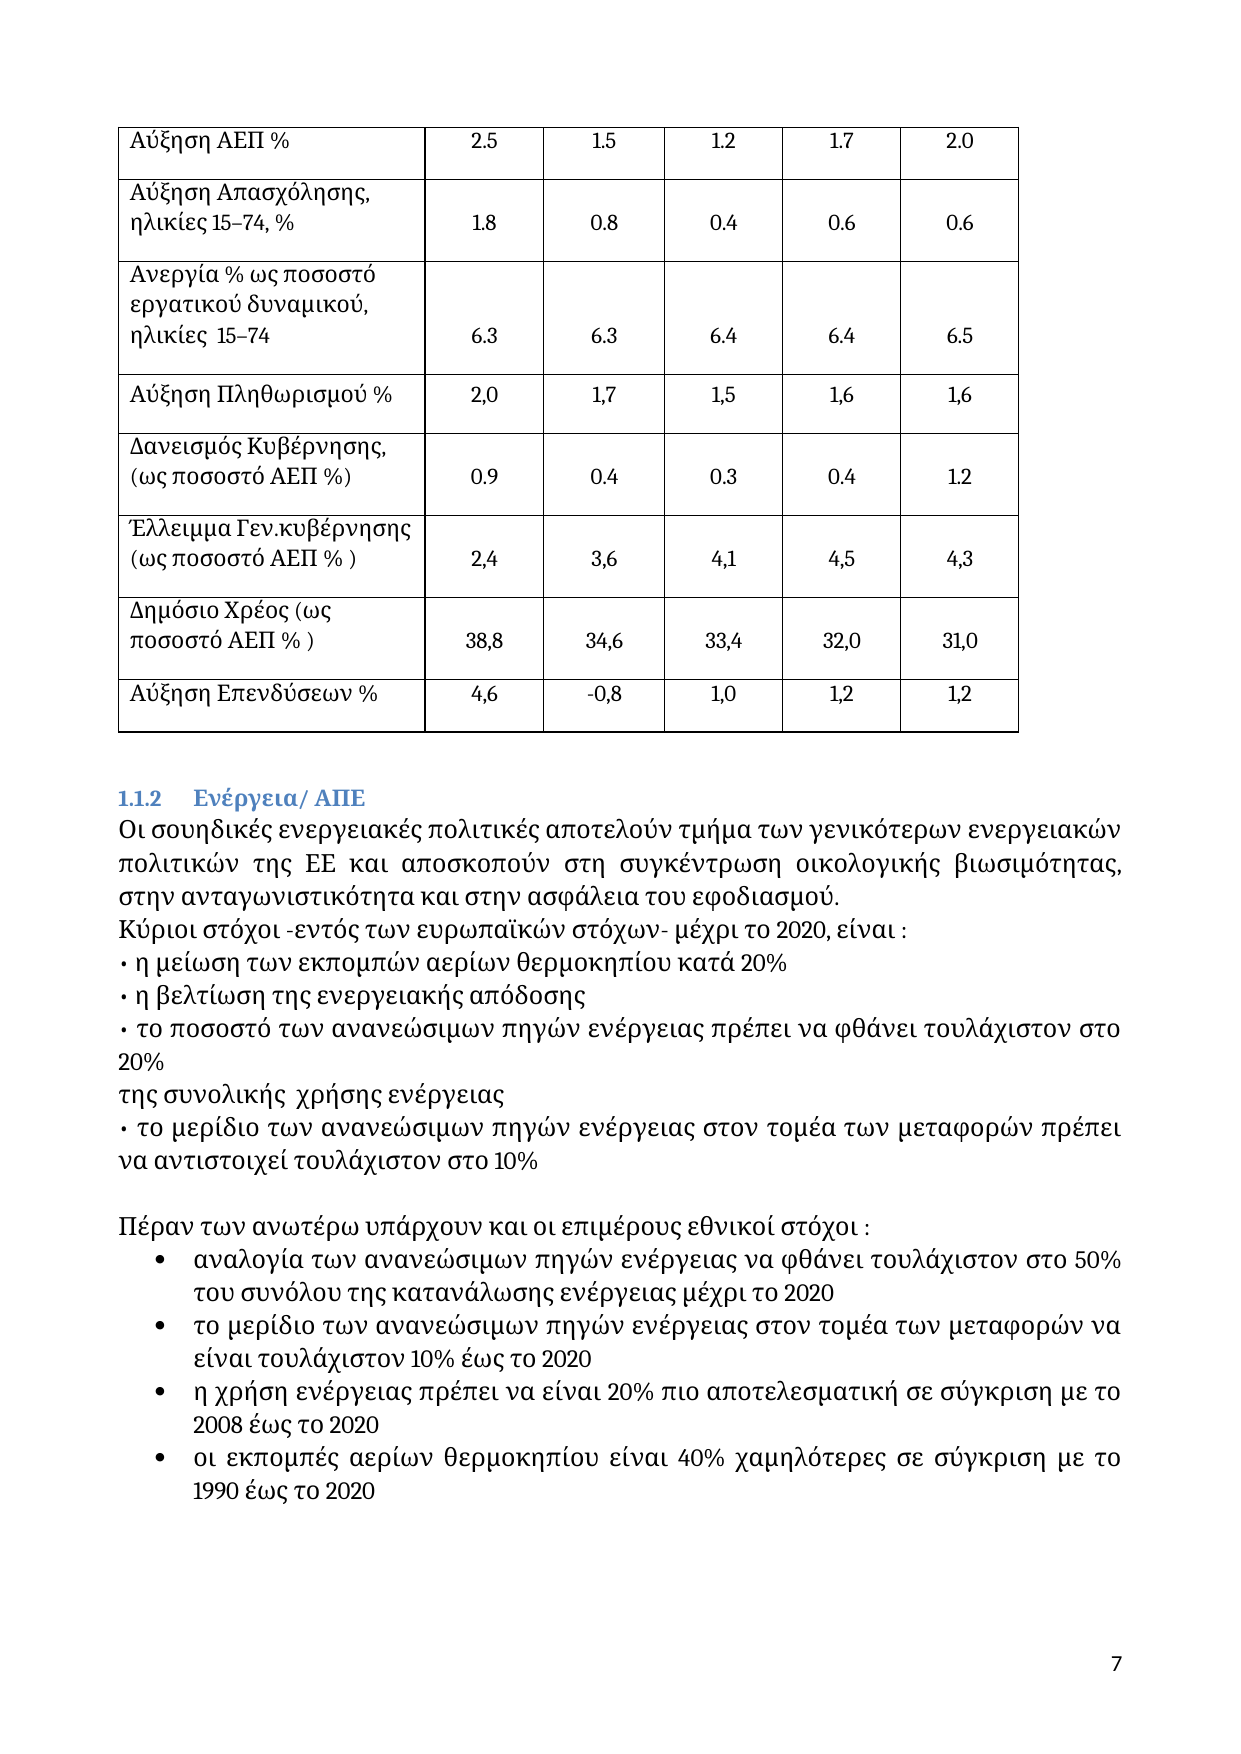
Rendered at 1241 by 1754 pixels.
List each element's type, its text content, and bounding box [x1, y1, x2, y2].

table_cell 2.0 [901, 128, 1018, 179]
table_cell 3,6 [544, 516, 664, 597]
table_cell -0,8 [544, 680, 664, 731]
table_cell 33,4 [665, 598, 782, 679]
table_cell 1.7 [783, 128, 900, 179]
table_cell 1,2 [783, 680, 900, 731]
text • το μερίδιο των ανανεώσιμων πηγών ενέργειας στον τομέα των μεταφορών πρέπει να αντιστοιχεί τουλάχιστον στο 10% [118, 1114, 1122, 1175]
table_cell 1,0 [665, 680, 782, 731]
table_cell Έλλειμμα Γεν.κυβέρνησης (ως ποσοστό ΑΕΠ % ) [119, 516, 424, 597]
table_cell 1,6 [783, 375, 900, 432]
table_cell 2.5 [426, 128, 543, 179]
table_cell Ανεργία % ως ποσοστό εργατικού δυναμικού, ηλικίες 15–74 [119, 262, 424, 373]
subtitle Ενέργεια/ ΑΠΕ [118, 786, 1122, 813]
list η χρήση ενέργειας πρέπει να είναι 20% πιο αποτελεσματική σε σύγκριση με το 2008 έως το 2020 [156, 1378, 1122, 1439]
text Οι σουηδικές ενεργειακές πολιτικές αποτελούν τμήμα των γενικότερων ενεργειακών πολιτικών της ΕΕ και αποσκοπούν στη συγκέντρωση οικολογικής βιωσιμότητας, στην ανταγωνιστικότητα και στην ασφάλεια του εφοδιασμού. [118, 816, 1122, 911]
list οι εκπομπές αερίων θερμοκηπίου είναι 40% χαμηλότερες σε σύγκριση με το 1990 έως το 2020 [156, 1444, 1122, 1506]
table_cell 4,1 [665, 516, 782, 597]
table_cell 2,0 [426, 375, 543, 432]
table_cell 4,5 [783, 516, 900, 597]
table_cell 38,8 [426, 598, 543, 679]
table_cell 0.6 [783, 180, 900, 261]
text της συνολικής χρήσης ενέργειας [118, 1081, 1122, 1109]
table_cell 6.3 [544, 262, 664, 373]
table_cell 1,5 [665, 375, 782, 432]
table_cell 0.4 [665, 180, 782, 261]
table_cell 6.3 [426, 262, 543, 373]
table_cell 4,3 [901, 516, 1018, 597]
text • η βελτίωση της ενεργειακής απόδοσης [118, 982, 1122, 1010]
table_cell Αύξηση ΑΕΠ % [119, 128, 424, 179]
text Κύριοι στόχοι -εντός των ευρωπαϊκών στόχων- μέχρι το 2020, είναι : [118, 916, 1122, 944]
text • το ποσοστό των ανανεώσιμων πηγών ενέργειας πρέπει να φθάνει τουλάχιστον στο 20% [118, 1014, 1122, 1076]
table_cell 1.2 [665, 128, 782, 179]
table_cell 1.8 [426, 180, 543, 261]
table_cell 6.4 [665, 262, 782, 373]
table_cell Αύξηση Επενδύσεων % [119, 680, 424, 731]
table_cell 0.8 [544, 180, 664, 261]
list το μερίδιο των ανανεώσιμων πηγών ενέργειας στον τομέα των μεταφορών να είναι τουλάχιστον 10% έως το 2020 [156, 1312, 1122, 1373]
table_cell 0.4 [783, 434, 900, 515]
table_cell 1,7 [544, 375, 664, 432]
table_cell Δημόσιο Χρέος (ως ποσοστό ΑΕΠ % ) [119, 598, 424, 679]
table_cell Αύξηση Πληθωρισμού % [119, 375, 424, 432]
table_cell 0.4 [544, 434, 664, 515]
table_cell Δανεισμός Κυβέρνησης, (ως ποσοστό ΑΕΠ %) [119, 434, 424, 515]
table_cell Αύξηση Απασχόλησης, ηλικίες 15–74, % [119, 180, 424, 261]
table_cell 0.6 [901, 180, 1018, 261]
table_cell 1,6 [901, 375, 1018, 432]
table_cell 2,4 [426, 516, 543, 597]
table_cell 6.4 [783, 262, 900, 373]
table_cell 31,0 [901, 598, 1018, 679]
table_cell 1,2 [901, 680, 1018, 731]
table_cell 0.3 [665, 434, 782, 515]
list αναλογία των ανανεώσιμων πηγών ενέργειας να φθάνει τουλάχιστον στο 50% του συνόλου της κατανάλωσης ενέργειας μέχρι το 2020 [156, 1246, 1122, 1307]
table_cell 0.9 [426, 434, 543, 515]
text • η μείωση των εκπομπών αερίων θερμοκηπίου κατά 20% [118, 948, 1122, 977]
table_cell 1.2 [901, 434, 1018, 515]
table_cell 1.5 [544, 128, 664, 179]
table_cell 32,0 [783, 598, 900, 679]
table_cell 34,6 [544, 598, 664, 679]
text Πέραν των ανωτέρω υπάρχουν και οι επιμέρους εθνικοί στόχοι : [118, 1213, 1122, 1241]
table_cell 6.5 [901, 262, 1018, 373]
table_cell 4,6 [426, 680, 543, 731]
